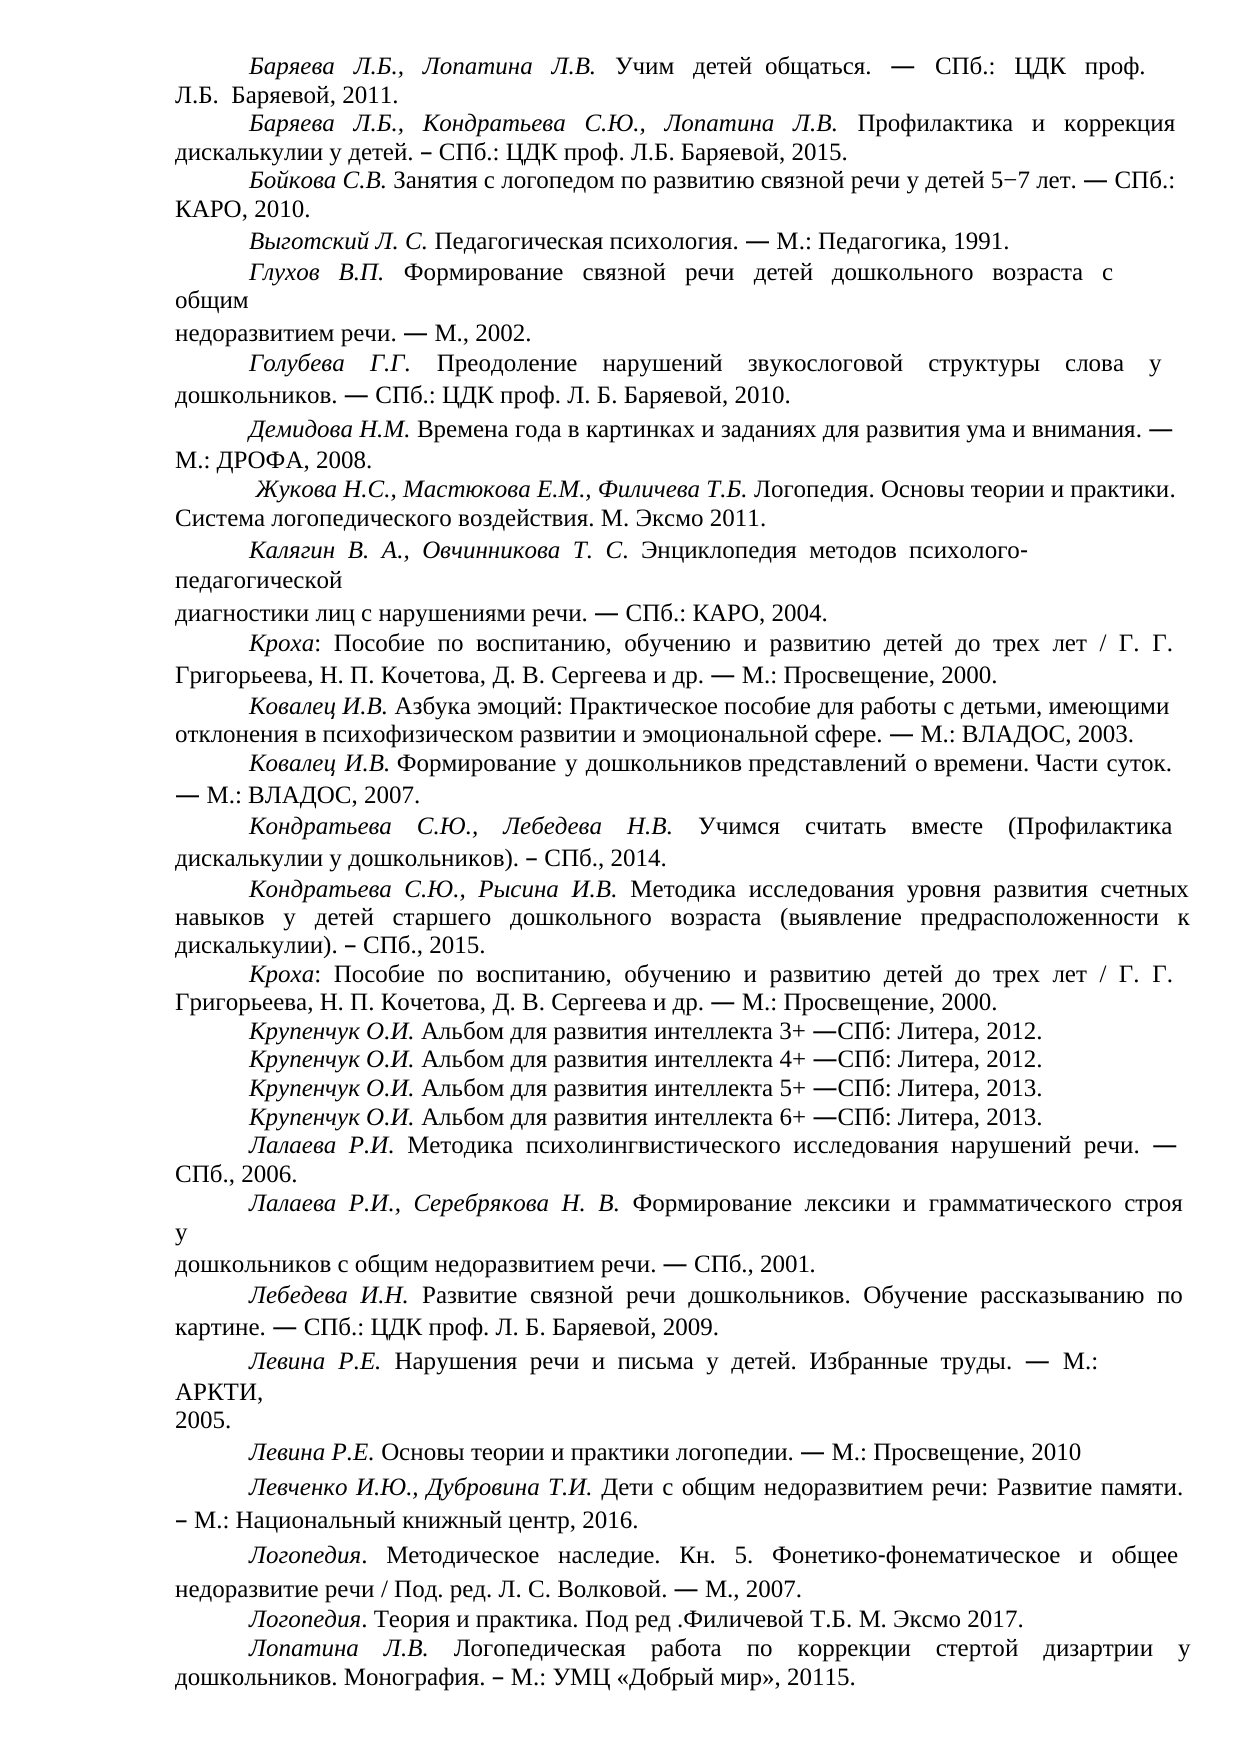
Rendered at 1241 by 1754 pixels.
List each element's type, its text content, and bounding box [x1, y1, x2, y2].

text Кроха: Пособие по воспитанию, обучению и развитию детей до трех лет / Г. Г. [175, 628, 1189, 657]
text Логопедия. Теория и практика. Под ред .Филичевой Т.Б. М. Эксмо 2017. [175, 1604, 1189, 1633]
text недоразвитие речи / Под. ред. Л. С. Волковой. — М., 2007. [175, 1570, 1189, 1604]
text Система логопедического воздействия. М. Эксмо 2011. [175, 503, 1189, 531]
text Левина Р.Е. Нарушения речи и письма у детей. Избранные труды. — М.: АРКТИ, [175, 1342, 1189, 1405]
text Голубева Г.Г. Преодоление нарушений звукослоговой структуры слова у [175, 348, 1189, 377]
text Ковалец И.В. Азбука эмоций: Практическое пособие для работы с детьми, имеющими [175, 691, 1189, 720]
text Крупенчук О.И. Альбом для развития интеллекта 3+ —СПб: Литера, 2012. Крупенчук О.И. Альбом для развития интеллекта 4+ —СПб: Литера, 2012. Крупенчук О.И. Альбом для развития интеллекта 5+ —СПб: Литера, 2013. Крупенчук О.И. Альбом для развития интеллекта 6+ —СПб: Литера, 2013. Лалаева Р.И. Методика психолингвистического исследования нарушений речи. — [249, 1016, 1194, 1159]
text Левина Р.Е. Основы теории и практики логопедии. — М.: Просвещение, 2010 [175, 1434, 1189, 1468]
text дошкольников с общим недоразвитием речи. — СПб., 2001. [175, 1246, 1189, 1280]
text — М.: ВЛАДОС, 2007. [175, 777, 1189, 811]
text дошкольников. — СПб.: ЦДК проф. Л. Б. Баряевой, 2010. [175, 377, 1189, 411]
text Жукова Н.С., Мастюкова Е.М., Филичева Т.Б. Логопедия. Основы теории и практики. [175, 474, 1189, 503]
text Баряева Л.Б., Кондратьева С.Ю., Лопатина Л.В. Профилактика и коррекция дискалькулии у детей. – СПб.: ЦДК проф. Л.Б. Баряевой, 2015. [175, 109, 1194, 166]
text – М.: Национальный книжный центр, 2016. [175, 1502, 1189, 1536]
text Баряева Л.Б., Лопатина Л.В. Учим детей общаться. — СПб.: ЦДК проф. Л.Б. Баряевой, 2011. [175, 52, 1194, 109]
text Лебедева И.Н. Развитие связной речи дошкольников. Обучение рассказыванию по [175, 1280, 1189, 1308]
text диагностики лиц с нарушениями речи. — СПб.: КАРО, 2004. [175, 594, 1189, 628]
text Григорьеева, Н. П. Кочетова, Д. В. Сергеева и др. — М.: Просвещение, 2000. [175, 657, 1189, 691]
text Выготский Л. С. Педагогическая психология. — М.: Педагогика, 1991. [175, 223, 1189, 257]
text Калягин В. А., Овчинникова Т. С. Энциклопедия методов психолого-педагогической [175, 531, 1189, 594]
text картине. — СПб.: ЦДК проф. Л. Б. Баряевой, 2009. [175, 1308, 1189, 1342]
text Кроха: Пособие по воспитанию, обучению и развитию детей до трех лет / Г. Г. Григорьеева, Н. П. Кочетова, Д. В. Сергеева и др. — М.: Просвещение, 2000. [175, 959, 1194, 1016]
text Лопатина Л.В. Логопедическая работа по коррекции стертой дизартрии у дошкольников. Монография. – М.: УМЦ «Добрый мир», 20115. [175, 1633, 1194, 1691]
text отклонения в психофизическом развитии и эмоциональной сфере. — М.: ВЛАДОС, 2003. Ковалец И.В. Формирование у дошкольников представлений о времени. Части суток. [175, 720, 1194, 777]
text Кондратьева С.Ю., Рысина И.В. Методика исследования уровня развития счетных [175, 874, 1189, 902]
text СПб., 2006. [175, 1159, 1189, 1188]
text Бойкова С.В. Занятия с логопедом по развитию связной речи у детей 5−7 лет. — СПб.: КАРО, 2010. [175, 166, 1194, 223]
text Логопедия. Методическое наследие. Кн. 5. Фонетико-фонематическое и общее [175, 1536, 1189, 1570]
text 2005. [175, 1405, 1189, 1434]
text Левченко И.Ю., Дубровина Т.И. Дети с общим недоразвитием речи: Развитие памяти. [175, 1468, 1189, 1502]
text Кондратьева С.Ю., Лебедева Н.В. Учимся считать вместе (Профилактика [175, 811, 1189, 839]
text навыков у детей старшего дошкольного возраста (выявление предрасположенности к дискалькулии). – СПб., 2015. [175, 902, 1194, 959]
text Лалаева Р.И., Серебрякова Н. В. Формирование лексики и грамматического строя у [175, 1188, 1189, 1246]
text М.: ДРОФА, 2008. [175, 445, 1189, 474]
text Демидова Н.М. Времена года в картинках и заданиях для развития ума и внимания. — [175, 411, 1189, 445]
text Глухов В.П. Формирование связной речи детей дошкольного возраста с общим [175, 257, 1189, 314]
text дискалькулии у дошкольников). – СПб., 2014. [175, 839, 1189, 874]
text недоразвитием речи. — М., 2002. [175, 314, 1189, 348]
